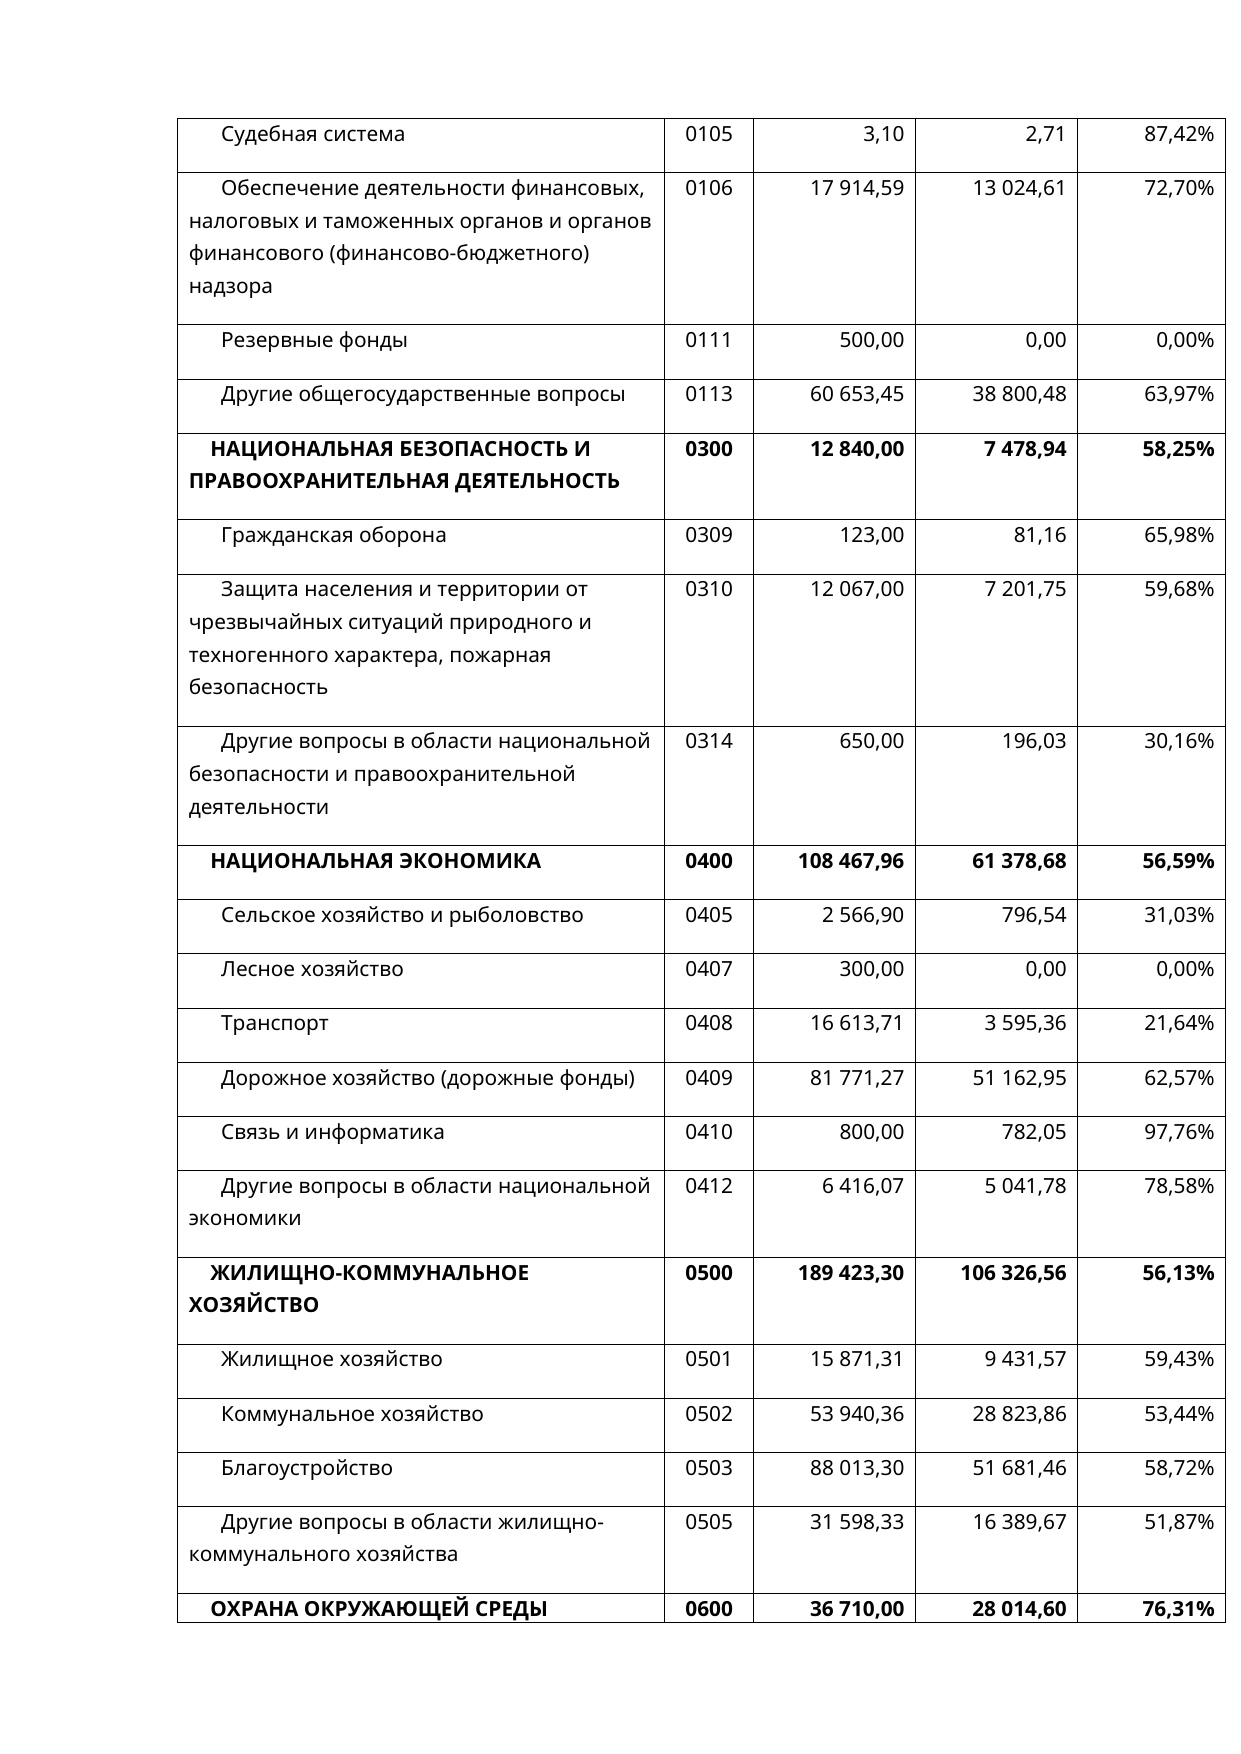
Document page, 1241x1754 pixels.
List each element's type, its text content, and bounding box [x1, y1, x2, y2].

table_cell 76,31% [1078, 1594, 1225, 1622]
table_cell 7 478,94 [916, 434, 1077, 519]
table_cell 189 423,30 [754, 1258, 915, 1343]
table_cell 38 800,48 [916, 380, 1077, 433]
table_cell Сельское хозяйство и рыболовство [178, 900, 664, 953]
table_cell 0400 [665, 846, 753, 899]
table_cell 58,72% [1078, 1453, 1225, 1506]
table_cell 12 067,00 [754, 575, 915, 726]
table_cell 123,00 [754, 520, 915, 573]
table_cell 3 595,36 [916, 1009, 1077, 1062]
table_cell 97,76% [1078, 1117, 1225, 1170]
table_cell 0111 [665, 325, 753, 378]
table_cell Лесное хозяйство [178, 954, 664, 1007]
table_cell 28 014,60 [916, 1594, 1077, 1622]
table_cell 31,03% [1078, 900, 1225, 953]
table_cell 72,70% [1078, 173, 1225, 324]
table_cell 81,16 [916, 520, 1077, 573]
table_cell 0105 [665, 119, 753, 172]
table_cell 3,10 [754, 119, 915, 172]
table_cell Благоустройство [178, 1453, 664, 1506]
table_cell 0505 [665, 1507, 753, 1593]
table_cell 30,16% [1078, 727, 1225, 845]
table_cell Коммунальное хозяйство [178, 1399, 664, 1452]
table_cell Другие вопросы в области жилищно-коммунального хозяйства [178, 1507, 664, 1593]
table_cell 36 710,00 [754, 1594, 915, 1622]
table_cell 88 013,30 [754, 1453, 915, 1506]
table_cell 28 823,86 [916, 1399, 1077, 1452]
table_cell 0314 [665, 727, 753, 845]
table_cell 0407 [665, 954, 753, 1007]
table_cell 17 914,59 [754, 173, 915, 324]
table_cell 0410 [665, 1117, 753, 1170]
table_cell 78,58% [1078, 1171, 1225, 1257]
table_cell 796,54 [916, 900, 1077, 953]
table_cell 56,13% [1078, 1258, 1225, 1343]
table_cell 0600 [665, 1594, 753, 1622]
table_cell 0309 [665, 520, 753, 573]
table_cell 2,71 [916, 119, 1077, 172]
table_cell Дорожное хозяйство (дорожные фонды) [178, 1063, 664, 1116]
table_cell 0500 [665, 1258, 753, 1343]
table_cell 87,42% [1078, 119, 1225, 172]
table_cell ЖИЛИЩНО-КОММУНАЛЬНОЕ ХОЗЯЙСТВО [178, 1258, 664, 1343]
table_cell 13 024,61 [916, 173, 1077, 324]
table_cell 16 613,71 [754, 1009, 915, 1062]
table_cell Транспорт [178, 1009, 664, 1062]
table_cell 0,00 [916, 325, 1077, 378]
table_cell 782,05 [916, 1117, 1077, 1170]
table_cell 5 041,78 [916, 1171, 1077, 1257]
table_cell 0502 [665, 1399, 753, 1452]
table_cell 15 871,31 [754, 1345, 915, 1398]
table_cell 0106 [665, 173, 753, 324]
table_cell 0501 [665, 1345, 753, 1398]
table_cell 81 771,27 [754, 1063, 915, 1116]
table_cell Жилищное хозяйство [178, 1345, 664, 1398]
table_cell 63,97% [1078, 380, 1225, 433]
table_cell 0409 [665, 1063, 753, 1116]
table_cell 0408 [665, 1009, 753, 1062]
table_cell 0405 [665, 900, 753, 953]
table_cell 0113 [665, 380, 753, 433]
table_cell 650,00 [754, 727, 915, 845]
table_cell 16 389,67 [916, 1507, 1077, 1593]
table_cell 58,25% [1078, 434, 1225, 519]
table_cell 61 378,68 [916, 846, 1077, 899]
table_cell 21,64% [1078, 1009, 1225, 1062]
table_cell Другие вопросы в области национальной безопасности и правоохранительной деятельности [178, 727, 664, 845]
table_cell 0,00% [1078, 954, 1225, 1007]
table_cell 108 467,96 [754, 846, 915, 899]
table_cell 0,00 [916, 954, 1077, 1007]
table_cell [178, 1594, 664, 1622]
table_cell 2 566,90 [754, 900, 915, 953]
table_cell 59,43% [1078, 1345, 1225, 1398]
table_cell 51,87% [1078, 1507, 1225, 1593]
table_cell 51 681,46 [916, 1453, 1077, 1506]
table_cell НАЦИОНАЛЬНАЯ ЭКОНОМИКА [178, 846, 664, 899]
table_cell НАЦИОНАЛЬНАЯ БЕЗОПАСНОСТЬ И ПРАВООХРАНИТЕЛЬНАЯ ДЕЯТЕЛЬНОСТЬ [178, 434, 664, 519]
table_cell Другие общегосударственные вопросы [178, 380, 664, 433]
table_cell 0503 [665, 1453, 753, 1506]
table_cell 56,59% [1078, 846, 1225, 899]
table_cell 12 840,00 [754, 434, 915, 519]
table_cell 53 940,36 [754, 1399, 915, 1452]
table_cell Судебная система [178, 119, 664, 172]
table_cell 0310 [665, 575, 753, 726]
table_cell 53,44% [1078, 1399, 1225, 1452]
table_cell Другие вопросы в области национальной экономики [178, 1171, 664, 1257]
table_cell Резервные фонды [178, 325, 664, 378]
table_cell 62,57% [1078, 1063, 1225, 1116]
table_cell 800,00 [754, 1117, 915, 1170]
table_cell 9 431,57 [916, 1345, 1077, 1398]
table_cell Обеспечение деятельности финансовых, налоговых и таможенных органов и органов финансового (финансово-бюджетного) надзора [178, 173, 664, 324]
table_cell 300,00 [754, 954, 915, 1007]
table_cell Гражданская оборона [178, 520, 664, 573]
table_cell 65,98% [1078, 520, 1225, 573]
table_cell Защита населения и территории от чрезвычайных ситуаций природного и техногенного характера, пожарная безопасность [178, 575, 664, 726]
table_cell 500,00 [754, 325, 915, 378]
table_cell 0412 [665, 1171, 753, 1257]
table_cell Связь и информатика [178, 1117, 664, 1170]
table_cell 31 598,33 [754, 1507, 915, 1593]
table_cell 51 162,95 [916, 1063, 1077, 1116]
table_cell 6 416,07 [754, 1171, 915, 1257]
table_cell 60 653,45 [754, 380, 915, 433]
table_cell 59,68% [1078, 575, 1225, 726]
table_cell 0,00% [1078, 325, 1225, 378]
table_cell 7 201,75 [916, 575, 1077, 726]
table_cell 0300 [665, 434, 753, 519]
table_cell 196,03 [916, 727, 1077, 845]
table_cell 106 326,56 [916, 1258, 1077, 1343]
